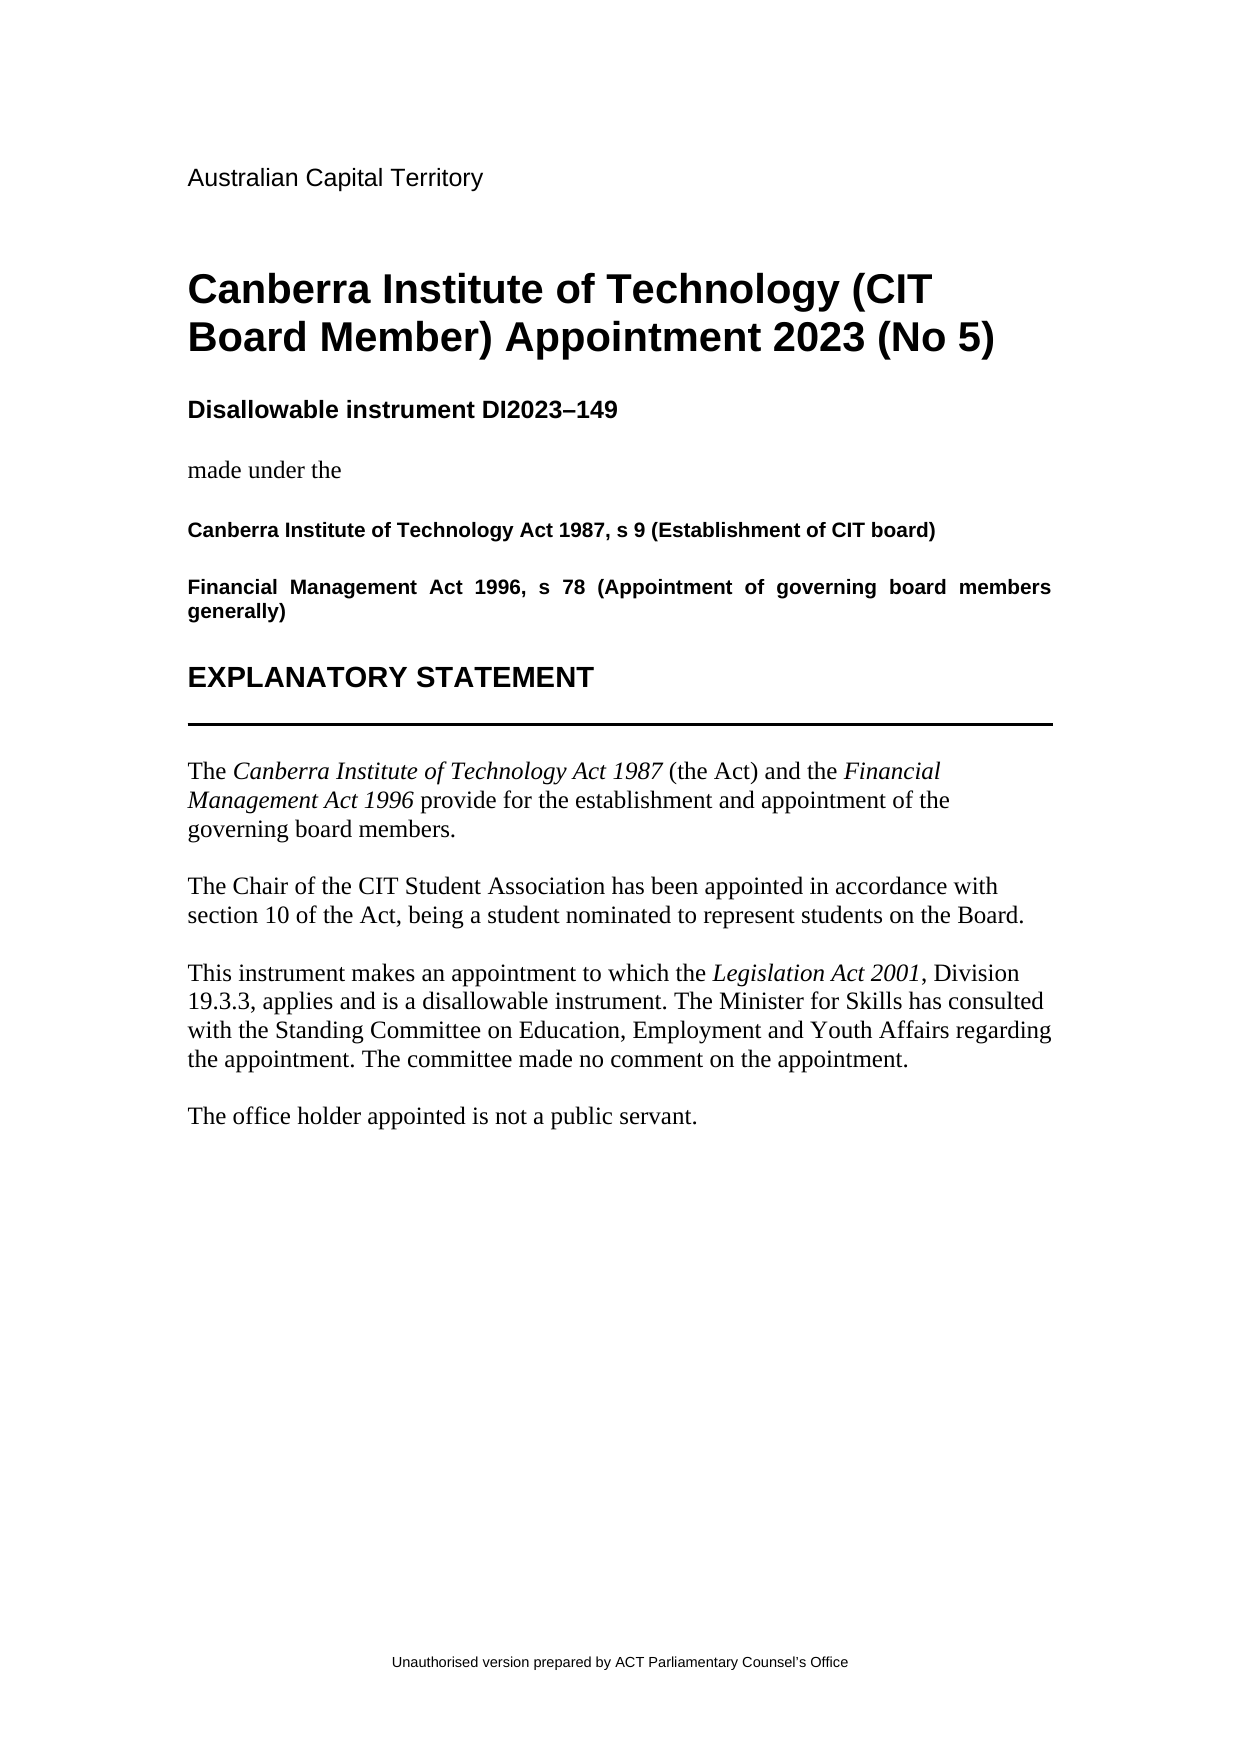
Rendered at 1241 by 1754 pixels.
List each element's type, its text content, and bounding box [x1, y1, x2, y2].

text Disallowable instrument DI2023–149 [187, 395, 1053, 424]
text EXPLANATORY STATEMENT [187, 660, 994, 694]
text made under the [187, 455, 1053, 484]
text The office holder appointed is not a public servant. [187, 1101, 1053, 1130]
text Australian Capital Territory [187, 162, 1053, 191]
text The Canberra Institute of Technology Act 1987 (the Act) and the Financial Management Act 1996 provide for the establishment and appointment of the governing board members. [187, 756, 1053, 843]
text Financial Management Act 1996, s 78 (Appointment of governing board members generally) [187, 575, 1053, 623]
text Canberra Institute of Technology Act 1987, s 9 (Establishment of CIT board) [187, 517, 1053, 541]
text The Chair of the CIT Student Association has been appointed in accordance with section 10 of the Act, being a student nominated to represent students on the Board. [187, 871, 1053, 929]
text Canberra Institute of Technology (CIT Board Member) Appointment 2023 (No 5) [187, 264, 1053, 360]
text This instrument makes an appointment to which the Legislation Act 2001, Division 19.3.3, applies and is a disallowable instrument. The Minister for Skills has consulted with the Standing Committee on Education, Employment and Youth Affairs regarding the appointment. The committee made no comment on the appointment. [187, 958, 1053, 1073]
